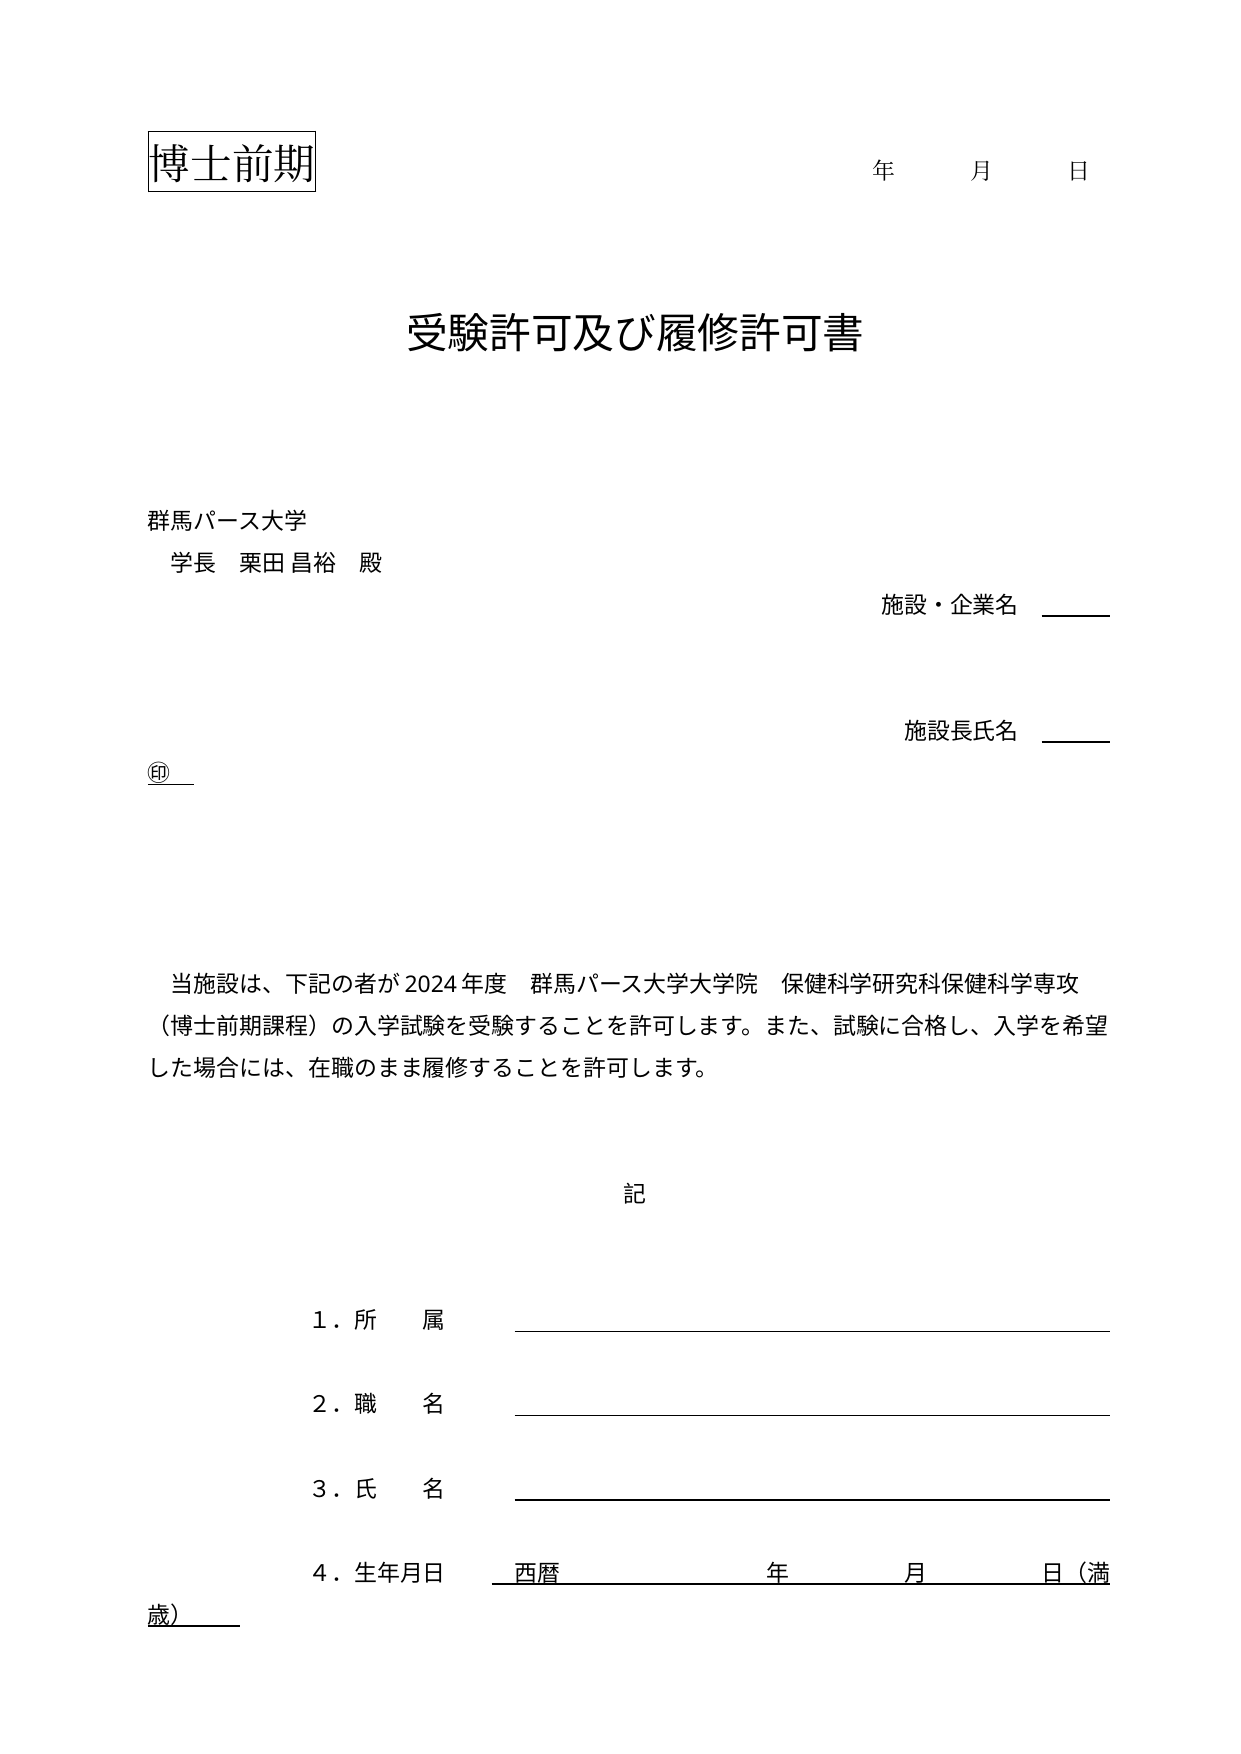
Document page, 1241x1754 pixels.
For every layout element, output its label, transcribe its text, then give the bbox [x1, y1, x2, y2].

text ３．氏 名 [148, 1466, 1122, 1508]
text 学長 栗田 昌裕 殿 [148, 540, 1122, 582]
text ４．生年月日 西暦 年 月 日（満 歳） [148, 1550, 1122, 1634]
text ２．職 名 [148, 1382, 1122, 1424]
text １．所 属 [148, 1298, 1122, 1340]
text 当施設は、下記の者が2024年度 群馬パース大学大学院 保健科学研究科保健科学専攻（博士前期課程）の入学試験を受験することを許可します。また、試験に合格し、入学を希望した場合には、在職のまま履修することを許可します。 [148, 961, 1122, 1087]
text 施設長氏名 ㊞ [148, 709, 1122, 793]
text 博士前期 年 月 日 [148, 119, 1122, 204]
text 施設・企業名 [148, 582, 1122, 624]
text 受験許可及び履修許可書 [148, 288, 1122, 372]
text 群馬パース大学 [148, 498, 1122, 540]
text 記 [148, 1172, 1122, 1214]
